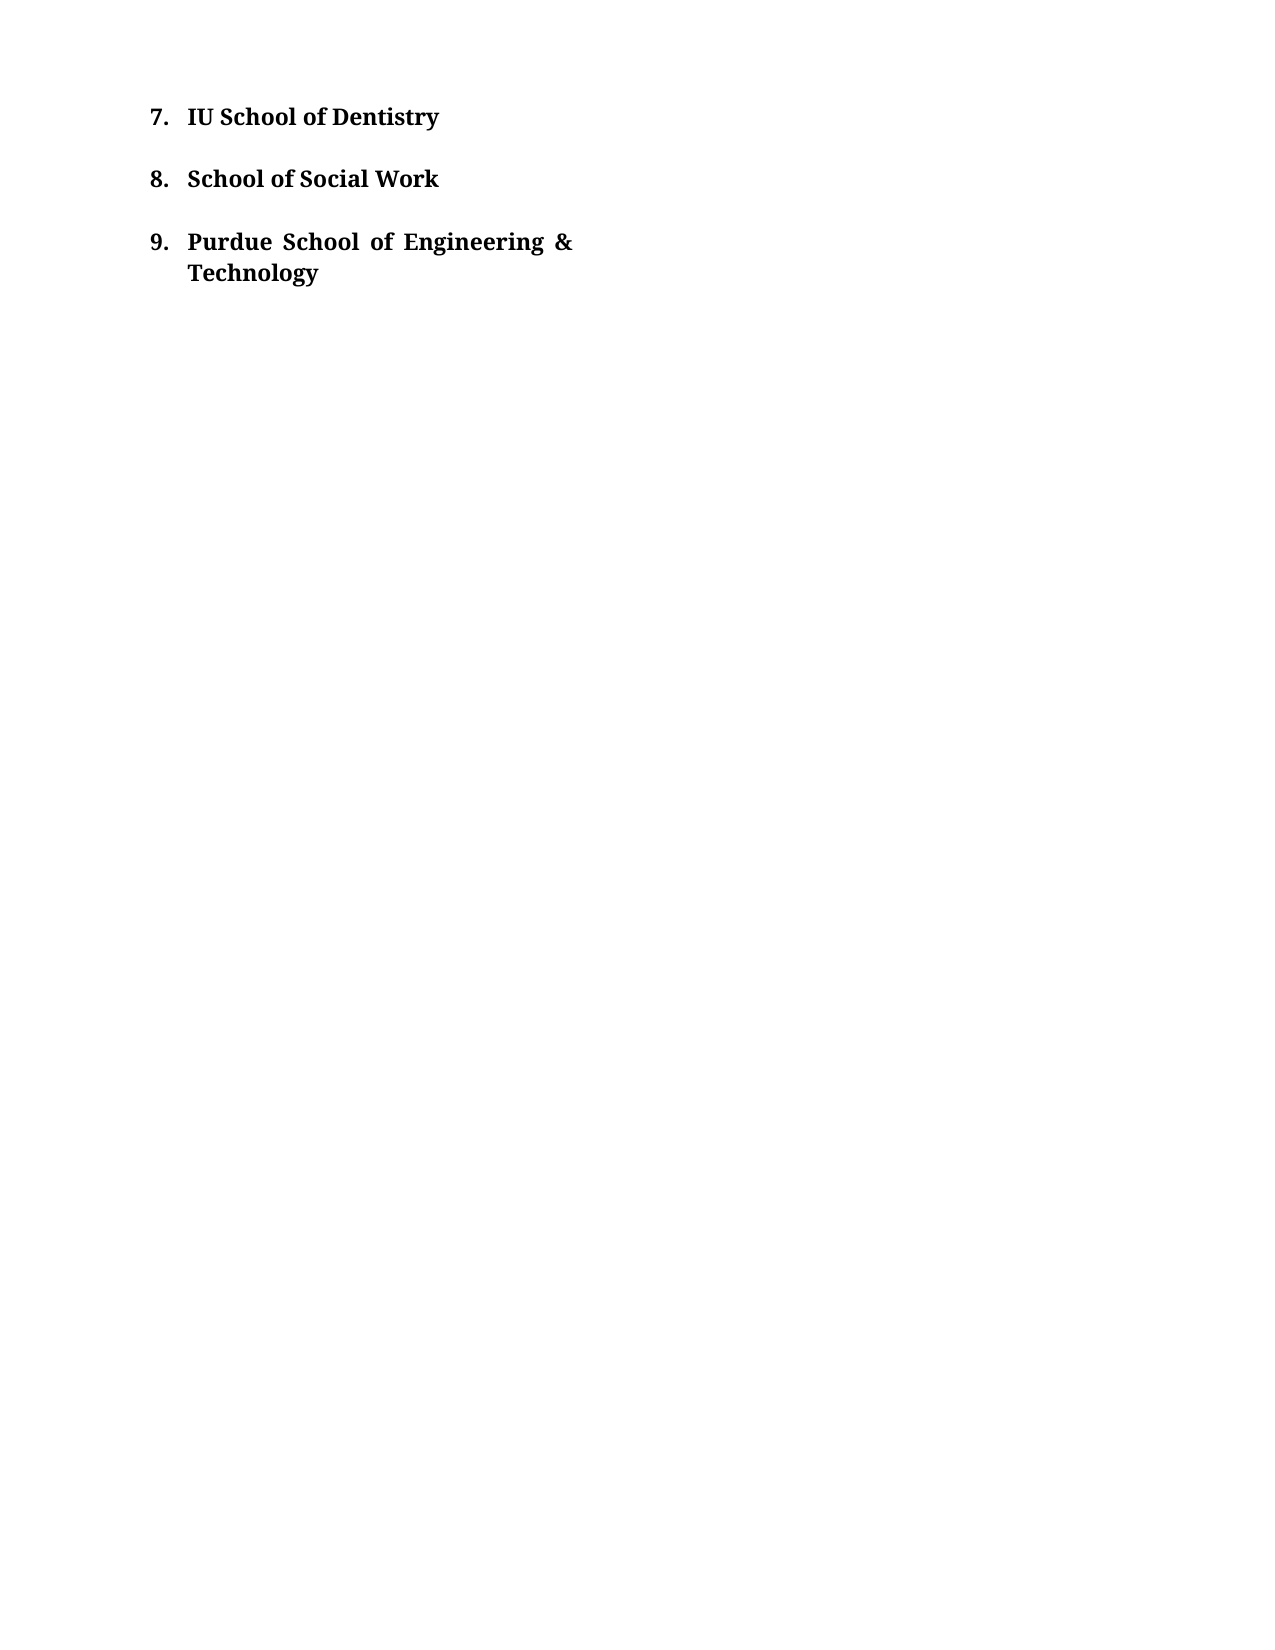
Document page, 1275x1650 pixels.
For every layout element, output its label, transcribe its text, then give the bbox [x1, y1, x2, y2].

list IU School of Dentistry [150, 101, 1189, 132]
list School of Social Work [150, 163, 1189, 195]
list Purdue School of Engineering & Technology [150, 226, 600, 288]
